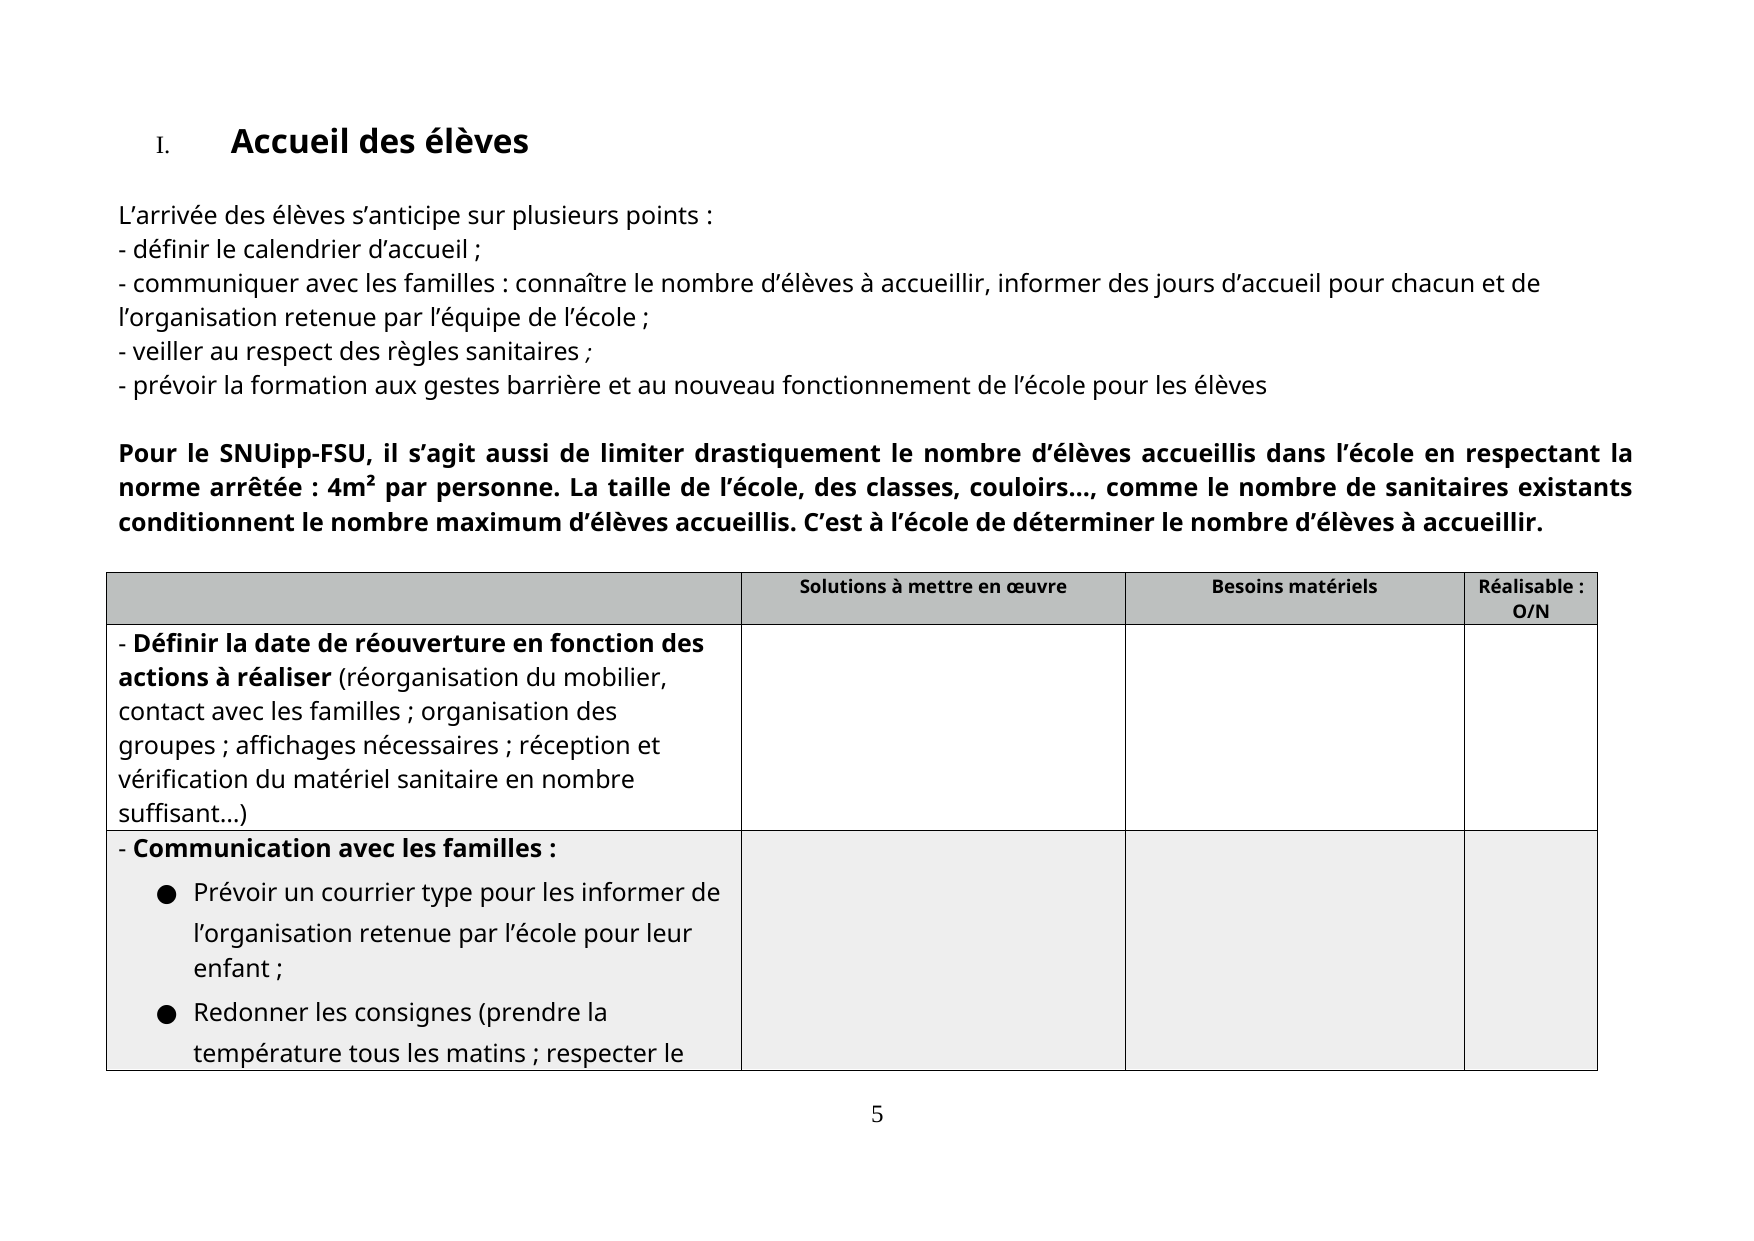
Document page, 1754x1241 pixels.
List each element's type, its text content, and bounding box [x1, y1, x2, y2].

table_header Solutions à mettre en œuvre [742, 573, 1125, 624]
list Accueil des élèves [156, 118, 1636, 163]
text Pour le SNUipp-FSU, il s’agit aussi de limiter drastiquement le nombre d’élèves accueillis dans l’école en respectant la norme arrêtée : 4m² par personne. La taille de l’école, des classes, couloirs…, comme le nombre de sanitaires existants conditionnent le nombre maximum d’élèves accueillis. C’est à l’école de déterminer le nombre d’élèves à accueillir. [118, 436, 1636, 538]
table_header Besoins matériels [1126, 573, 1464, 624]
table_cell [1126, 625, 1464, 830]
table_cell [1465, 625, 1597, 830]
table_cell - Définir la date de réouverture en fonction des actions à réaliser (réorganisation du mobilier, contact avec les familles ; organisation des groupes ; affichages nécessaires ; réception et vérification du matériel sanitaire en nombre suffisant…) [107, 625, 741, 830]
table_header [107, 573, 741, 624]
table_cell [107, 831, 741, 1069]
text - communiquer avec les familles : connaître le nombre d’élèves à accueillir, informer des jours d’accueil pour chacun et de l’organisation retenue par l’équipe de l’école ; [118, 266, 1636, 334]
text - veiller au respect des règles sanitaires ; [118, 334, 1636, 368]
table_cell [1465, 831, 1597, 1069]
table_header Réalisable : O/N [1465, 573, 1597, 624]
table_cell [1126, 831, 1464, 1069]
table_cell [742, 831, 1125, 1069]
text - prévoir la formation aux gestes barrière et au nouveau fonctionnement de l’école pour les élèves [118, 368, 1636, 402]
text L’arrivée des élèves s’anticipe sur plusieurs points : [118, 198, 1636, 232]
table_cell [742, 625, 1125, 830]
text - définir le calendrier d’accueil ; [118, 232, 1636, 266]
